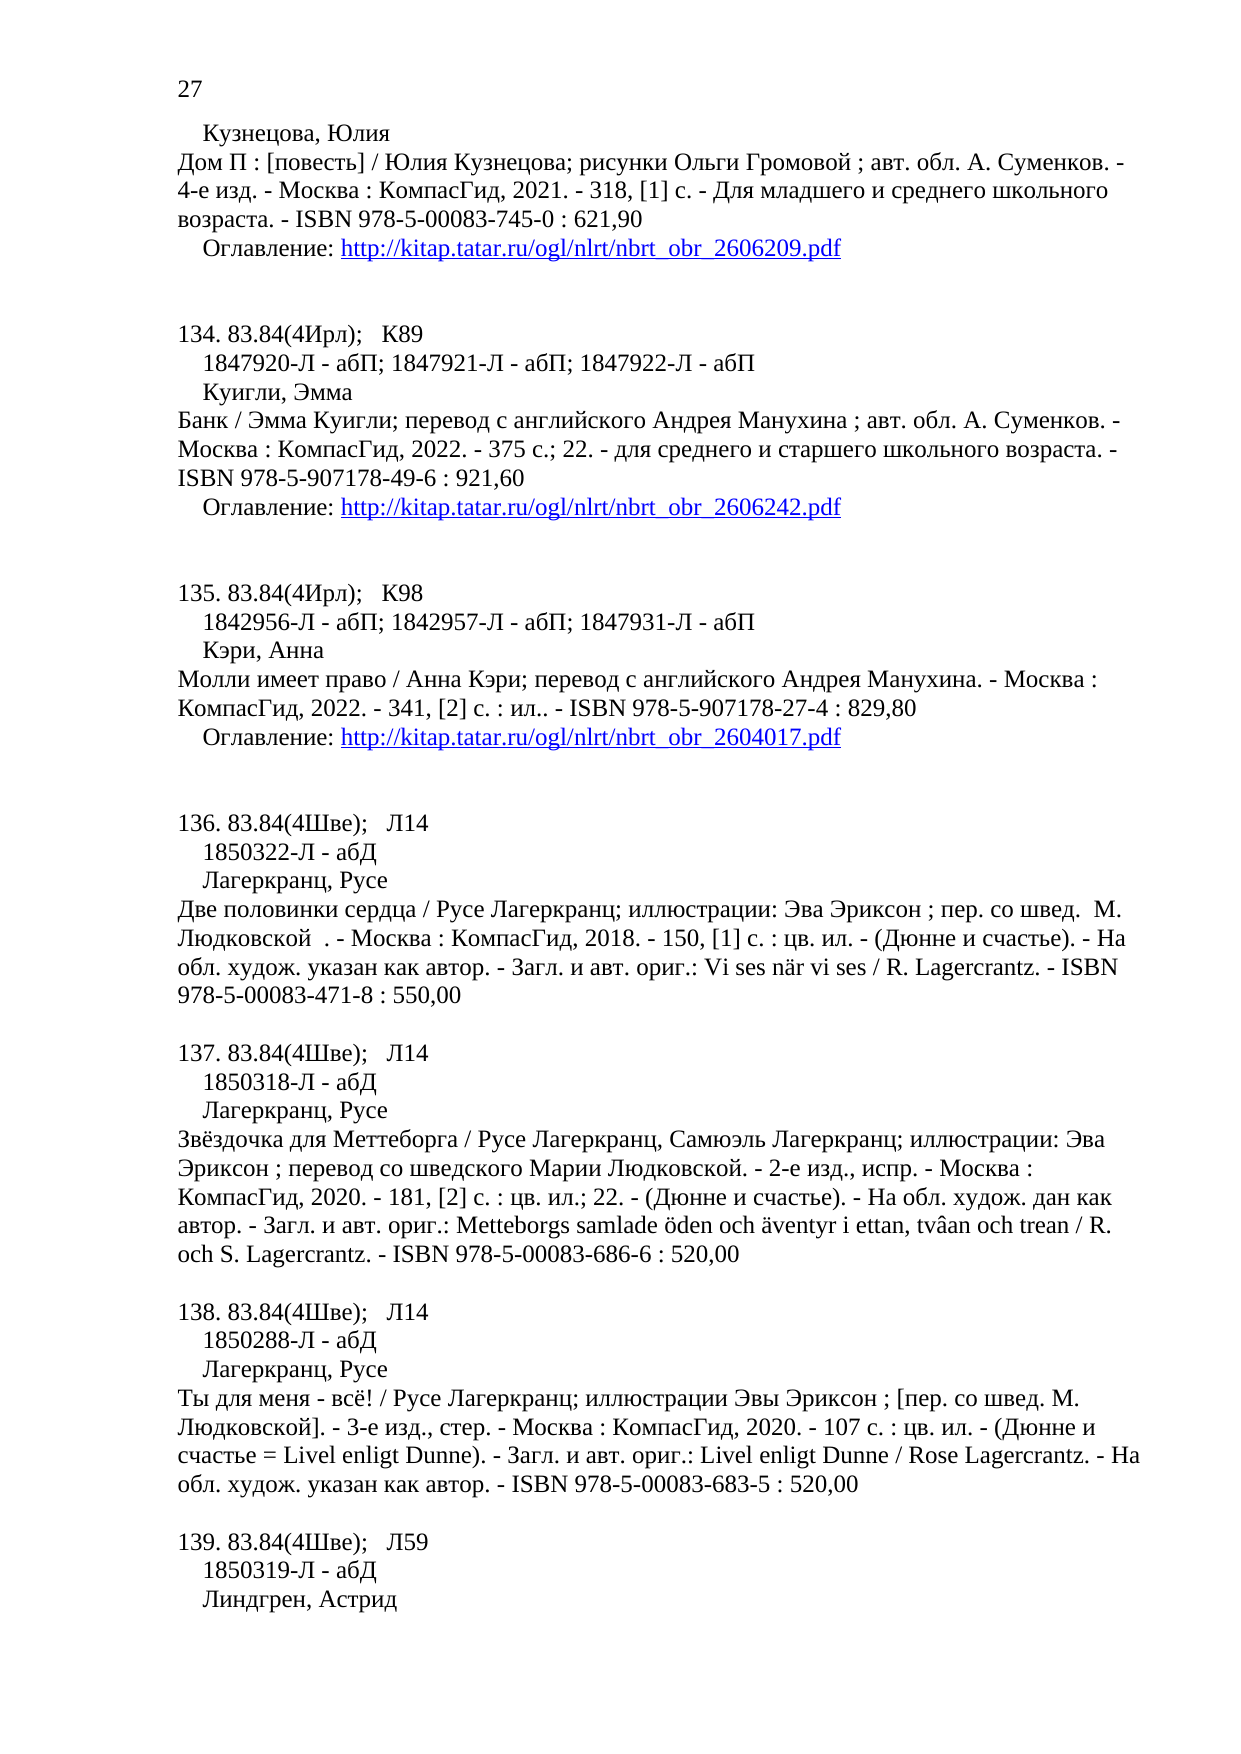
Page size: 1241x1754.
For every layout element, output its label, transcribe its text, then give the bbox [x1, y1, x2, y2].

text Дом П : [повесть] / Юлия Кузнецова; рисунки Ольги Громовой ; авт. обл. А. Суменков. - 4-е изд. - Москва : КомпасГид, 2021. - 318, [1] с. - Для младшего и среднего школьного возраста. - ISBN 978-5-00083-745-0 : 621,90 [177, 147, 1152, 233]
text Оглавление: http://kitap.tatar.ru/ogl/nlrt/nbrt_obr_2606209.pdf [177, 233, 1152, 262]
text Банк / Эмма Куигли; перевод с английского Андрея Манухина ; авт. обл. А. Суменков. - Москва : КомпасГид, 2022. - 375 с.; 22. - для среднего и старшего школьного возраста. - ISBN 978-5-907178-49-6 : 921,60 [177, 406, 1152, 492]
text 1850288-Л - абД [177, 1326, 1152, 1354]
text 1847920-Л - абП; 1847921-Л - абП; 1847922-Л - абП [177, 348, 1152, 377]
text Ты для меня - всё! / Русе Лагеркранц; иллюстрации Эвы Эриксон ; [пер. со швед. М. Людковской]. - 3-е изд., стер. - Москва : КомпасГид, 2020. - 107 c. : цв. ил. - (Дюнне и счастье = Livel enligt Dunne). - Загл. и авт. ориг.: Livel enligt Dunne / Rose Lagercrantz. - На обл. худож. указан как автор. - ISBN 978-5-00083-683-5 : 520,00 [177, 1383, 1152, 1498]
text 1850322-Л - абД [177, 837, 1152, 866]
text Линдгрен, Астрид [177, 1584, 1152, 1613]
text Куигли, Эмма [177, 377, 1152, 406]
text 134. 83.84(4Ирл); К89 [177, 319, 1152, 348]
text Оглавление: http://kitap.tatar.ru/ogl/nlrt/nbrt_obr_2606242.pdf [177, 492, 1152, 521]
text 137. 83.84(4Шве); Л14 [177, 1038, 1152, 1067]
text Две половинки сердца / Русе Лагеркранц; иллюстрации: Эва Эриксон ; пер. со швед. М. Людковской . - Москва : КомпасГид, 2018. - 150, [1] c. : цв. ил. - (Дюнне и счастье). - На обл. худож. указан как автор. - Загл. и авт. ориг.: Vi ses när vi ses / R. Lagercrantz. - ISBN 978-5-00083-471-8 : 550,00 [177, 894, 1152, 1009]
text Оглавление: http://kitap.tatar.ru/ogl/nlrt/nbrt_obr_2604017.pdf [177, 722, 1152, 751]
text 138. 83.84(4Шве); Л14 [177, 1297, 1152, 1326]
text Лагеркранц, Русе [177, 1354, 1152, 1383]
text Звёздочка для Меттеборга / Русе Лагеркранц, Самюэль Лагеркранц; иллюстрации: Эва Эриксон ; перевод со шведского Марии Людковской. - 2-е изд., испр. - Москва : КомпасГид, 2020. - 181, [2] с. : цв. ил.; 22. - (Дюнне и счастье). - На обл. худож. дан как автор. - Загл. и авт. ориг.: Metteborgs samlade öden och äventyr i ettan, tvâan och trean / R. och S. Lagercrantz. - ISBN 978-5-00083-686-6 : 520,00 [177, 1124, 1152, 1268]
text 1850319-Л - абД [177, 1556, 1152, 1584]
text 1850318-Л - абД [177, 1067, 1152, 1096]
text 135. 83.84(4Ирл); К98 [177, 578, 1152, 607]
text 1842956-Л - абП; 1842957-Л - абП; 1847931-Л - абП [177, 607, 1152, 636]
text Кузнецова, Юлия [177, 118, 1152, 147]
text Лагеркранц, Русе [177, 866, 1152, 894]
text 136. 83.84(4Шве); Л14 [177, 808, 1152, 837]
text Лагеркранц, Русе [177, 1096, 1152, 1124]
text Молли имеет право / Анна Кэри; перевод с английского Андрея Манухина. - Москва : КомпасГид, 2022. - 341, [2] с. : ил.. - ISBN 978-5-907178-27-4 : 829,80 [177, 664, 1152, 722]
text 139. 83.84(4Шве); Л59 [177, 1527, 1152, 1556]
text Кэри, Анна [177, 636, 1152, 664]
